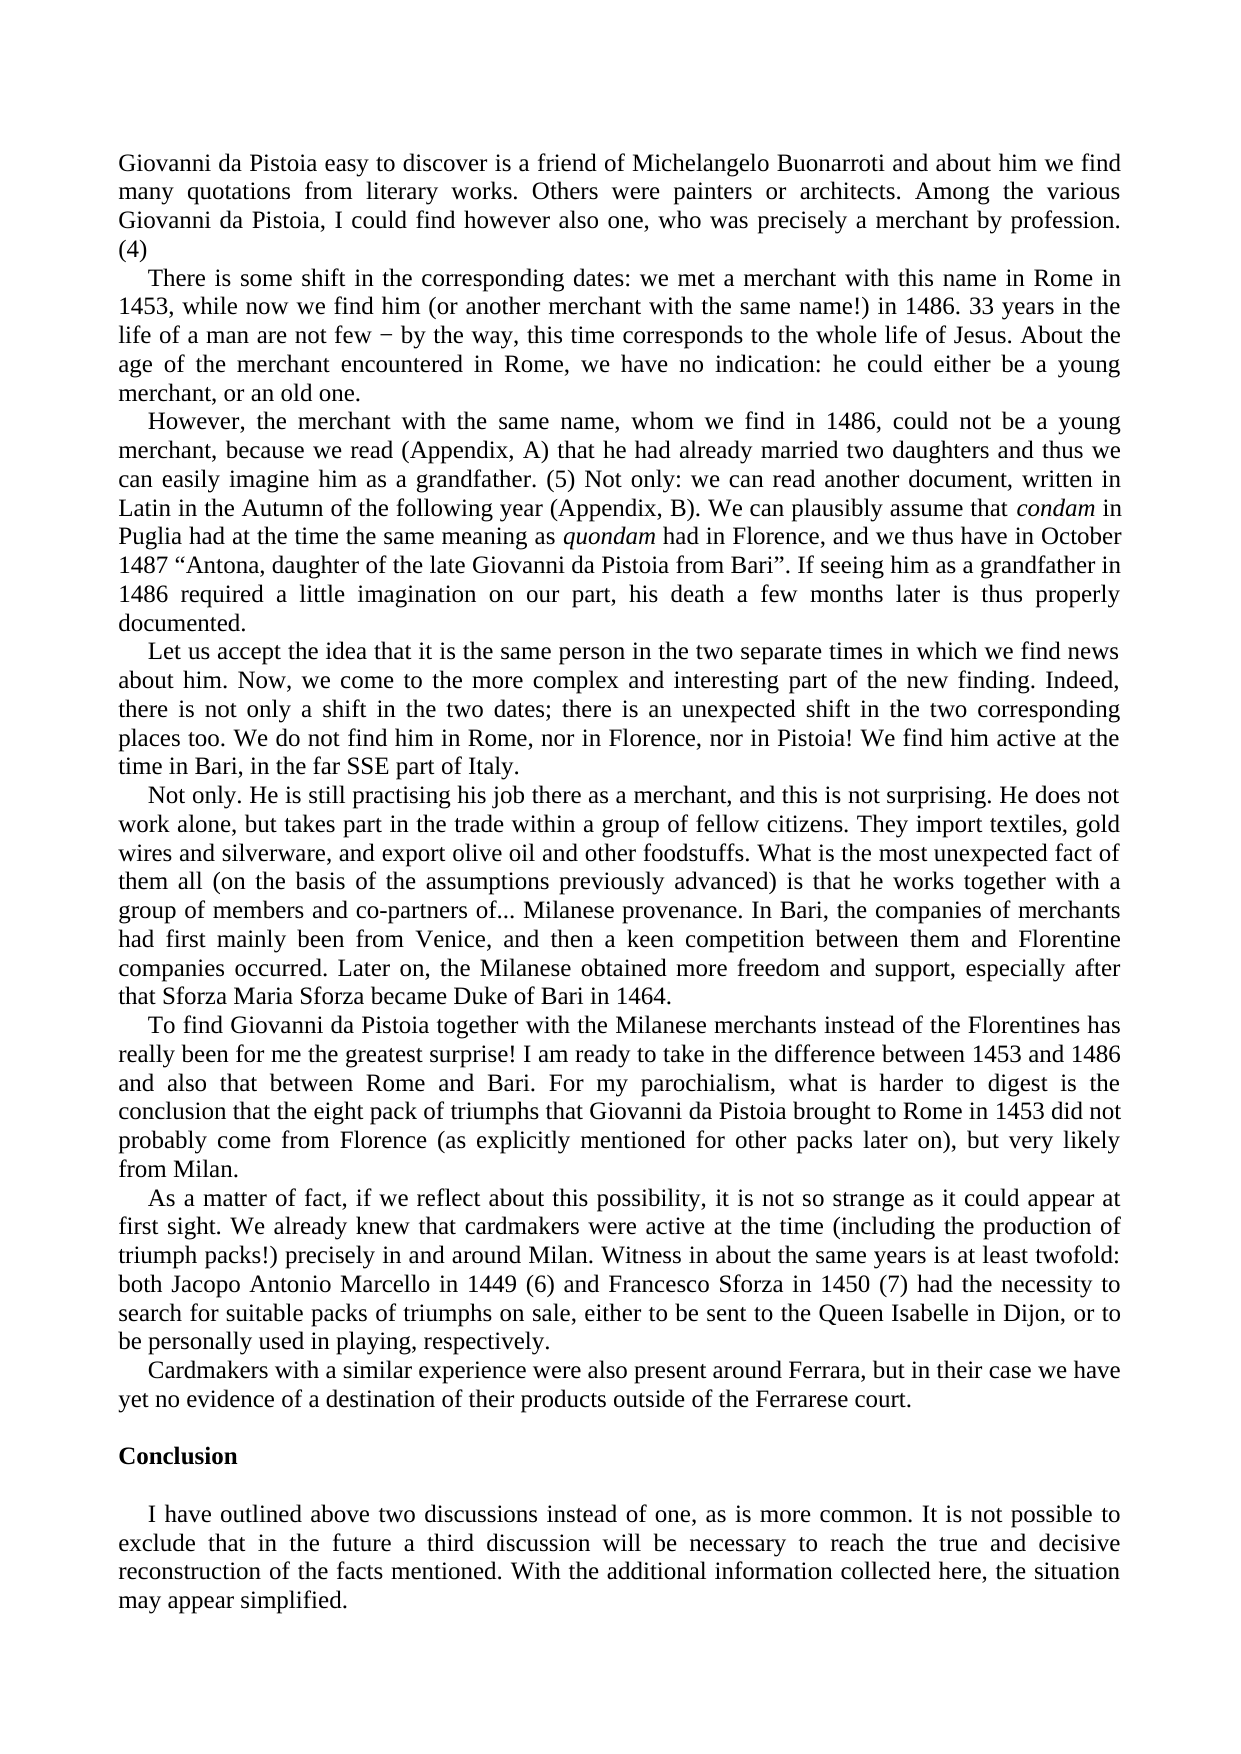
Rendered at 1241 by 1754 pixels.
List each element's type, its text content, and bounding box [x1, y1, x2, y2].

text Let us accept the idea that it is the same person in the two separate times in which we find news about him. Now, we come to the more complex and interesting part of the new finding. Indeed, there is not only a shift in the two dates; there is an unexpected shift in the two corresponding places too. We do not find him in Rome, nor in Florence, nor in Pistoia! We find him active at the time in Bari, in the far SSE part of Italy. [118, 636, 1122, 780]
text Cardmakers with a similar experience were also present around Ferrara, but in their case we have yet no evidence of a destination of their products outside of the Ferrarese court. [118, 1355, 1122, 1413]
text However, the merchant with the same name, whom we find in 1486, could not be a young merchant, because we read (Appendix, A) that he had already married two daughters and thus we can easily imagine him as a grandfather. (5) Not only: we can read another document, written in Latin in the Autumn of the following year (Appendix, B). We can plausibly assume that condam in Puglia had at the time the same meaning as quondam had in Florence, and we thus have in October 1487 “Antona, daughter of the late Giovanni da Pistoia from Bari”. If seeing him as a grandfather in 1486 required a little imagination on our part, his death a few months later is thus properly documented. [118, 406, 1122, 636]
text I have outlined above two discussions instead of one, as is more common. It is not possible to exclude that in the future a third discussion will be necessary to reach the true and decisive reconstruction of the facts mentioned. With the additional information collected here, the situation may appear simplified. [118, 1499, 1122, 1614]
text As a matter of fact, if we reflect about this possibility, it is not so strange as it could appear at first sight. We already knew that cardmakers were active at the time (including the production of triumph packs!) precisely in and around Milan. Witness in about the same years is at least twofold: both Jacopo Antonio Marcello in 1449 (6) and Francesco Sforza in 1450 (7) had the necessity to search for suitable packs of triumphs on sale, either to be sent to the Queen Isabelle in Dijon, or to be personally used in playing, respectively. [118, 1183, 1122, 1355]
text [118, 148, 1122, 263]
subtitle Conclusion [118, 1441, 1122, 1470]
text There is some shift in the corresponding dates: we met a merchant with this name in Rome in 1453, while now we find him (or another merchant with the same name!) in 1486. 33 years in the life of a man are not few − by the way, this time corresponds to the whole life of Jesus. About the age of the merchant encountered in Rome, we have no indication: he could either be a young merchant, or an old one. [118, 263, 1122, 406]
text To find Giovanni da Pistoia together with the Milanese merchants instead of the Florentines has really been for me the greatest surprise! I am ready to take in the difference between 1453 and 1486 and also that between Rome and Bari. For my parochialism, what is harder to digest is the conclusion that the eight pack of triumphs that Giovanni da Pistoia brought to Rome in 1453 did not probably come from Florence (as explicitly mentioned for other packs later on), but very likely from Milan. [118, 1010, 1122, 1183]
text Not only. He is still practising his job there as a merchant, and this is not surprising. He does not work alone, but takes part in the trade within a group of fellow citizens. They import textiles, gold wires and silverware, and export olive oil and other foodstuffs. What is the most unexpected fact of them all (on the basis of the assumptions previously advanced) is that he works together with a group of members and co-partners of... Milanese provenance. In Bari, the companies of merchants had first mainly been from Venice, and then a keen competition between them and Florentine companies occurred. Later on, the Milanese obtained more freedom and support, especially after that Sforza Maria Sforza became Duke of Bari in 1464. [118, 780, 1122, 1010]
